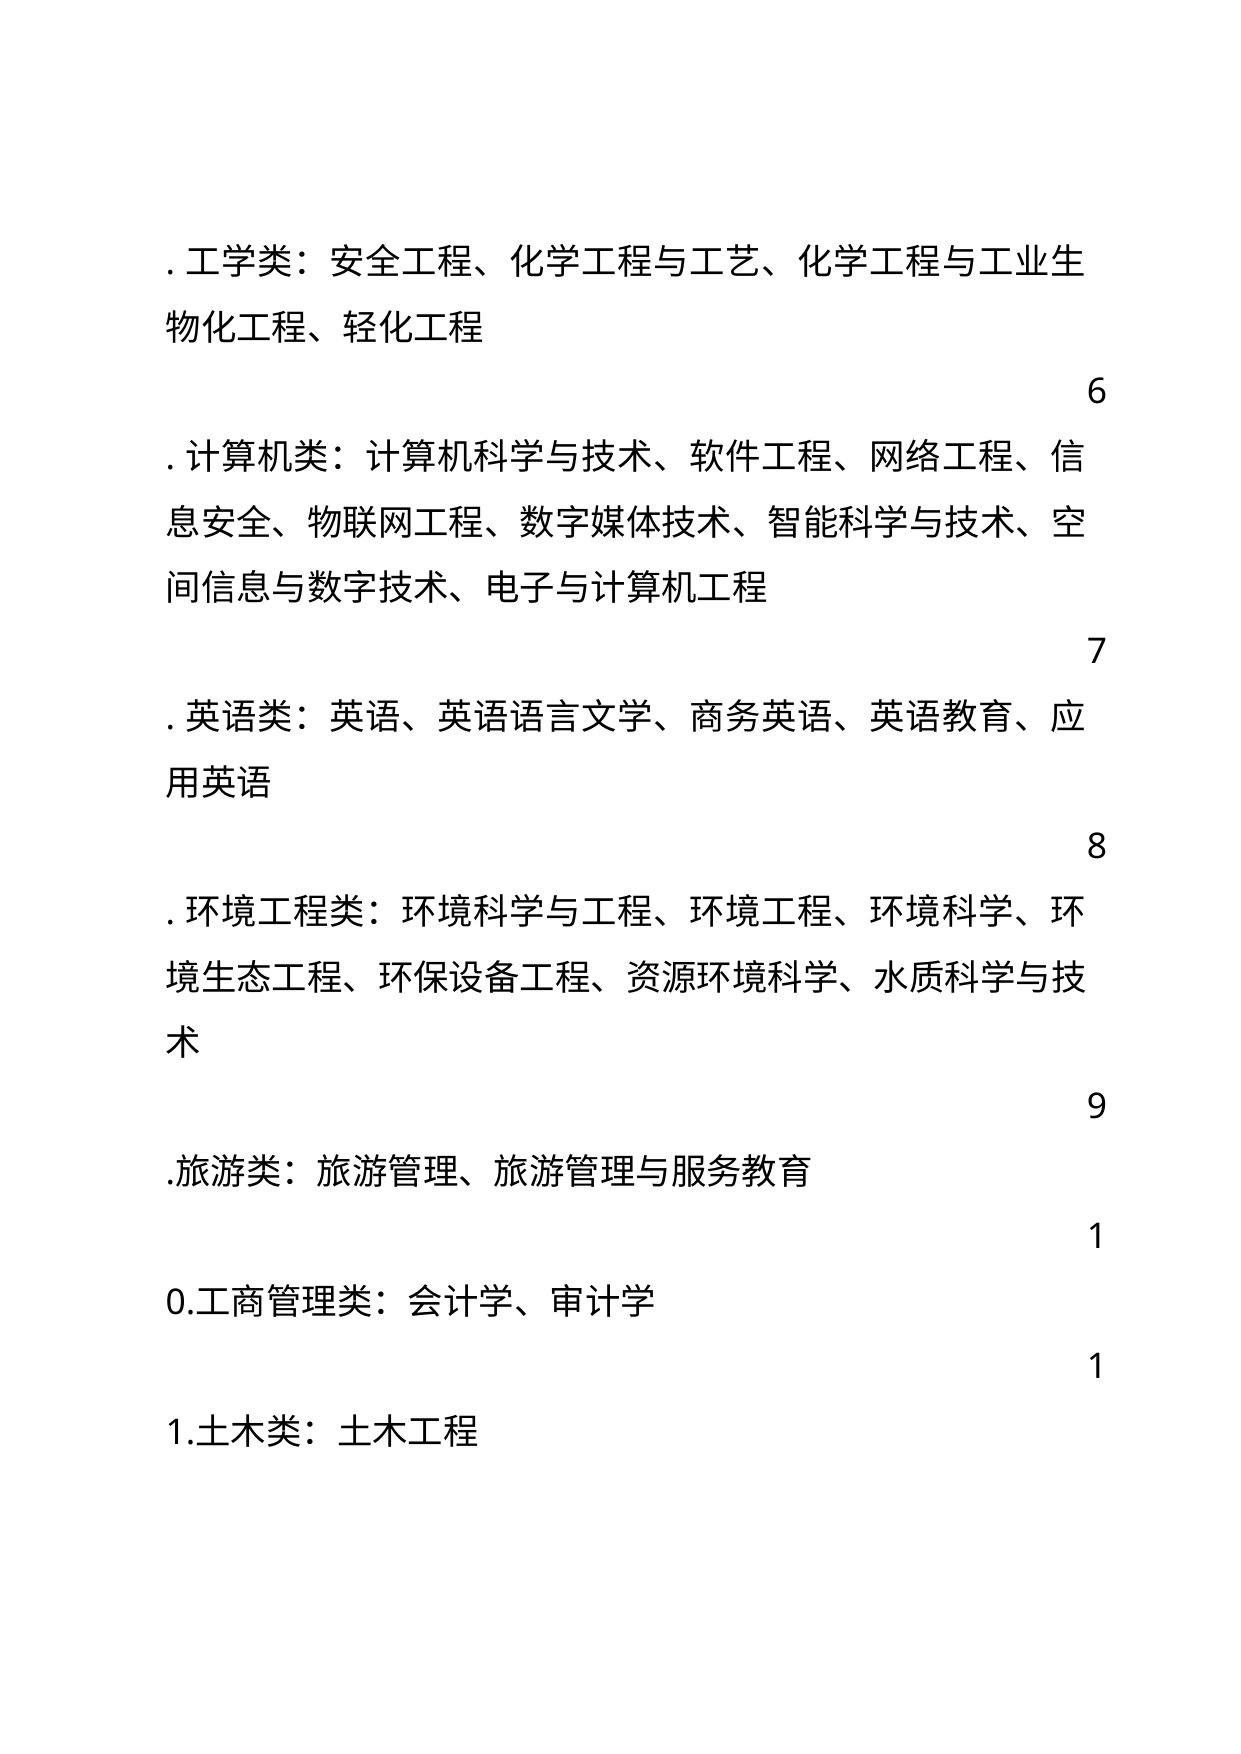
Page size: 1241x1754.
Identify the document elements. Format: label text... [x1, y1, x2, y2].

text 11.土木类：土木工程 [165, 1332, 1087, 1462]
text 6. 计算机类：计算机科学与技术、软件工程、网络工程、信息安全、物联网工程、数字媒体技术、智能科学与技术、空间信息与数字技术、电子与计算机工程 [165, 357, 1087, 617]
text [165, 227, 1087, 357]
text 9.旅游类：旅游管理、旅游管理与服务教育 [165, 1072, 1087, 1202]
text 10.工商管理类：会计学、审计学 [165, 1202, 1087, 1332]
text 7. 英语类：英语、英语语言文学、商务英语、英语教育、应用英语 [165, 617, 1087, 812]
text 8. 环境工程类：环境科学与工程、环境工程、环境科学、环境生态工程、环保设备工程、资源环境科学、水质科学与技术 [165, 812, 1087, 1072]
